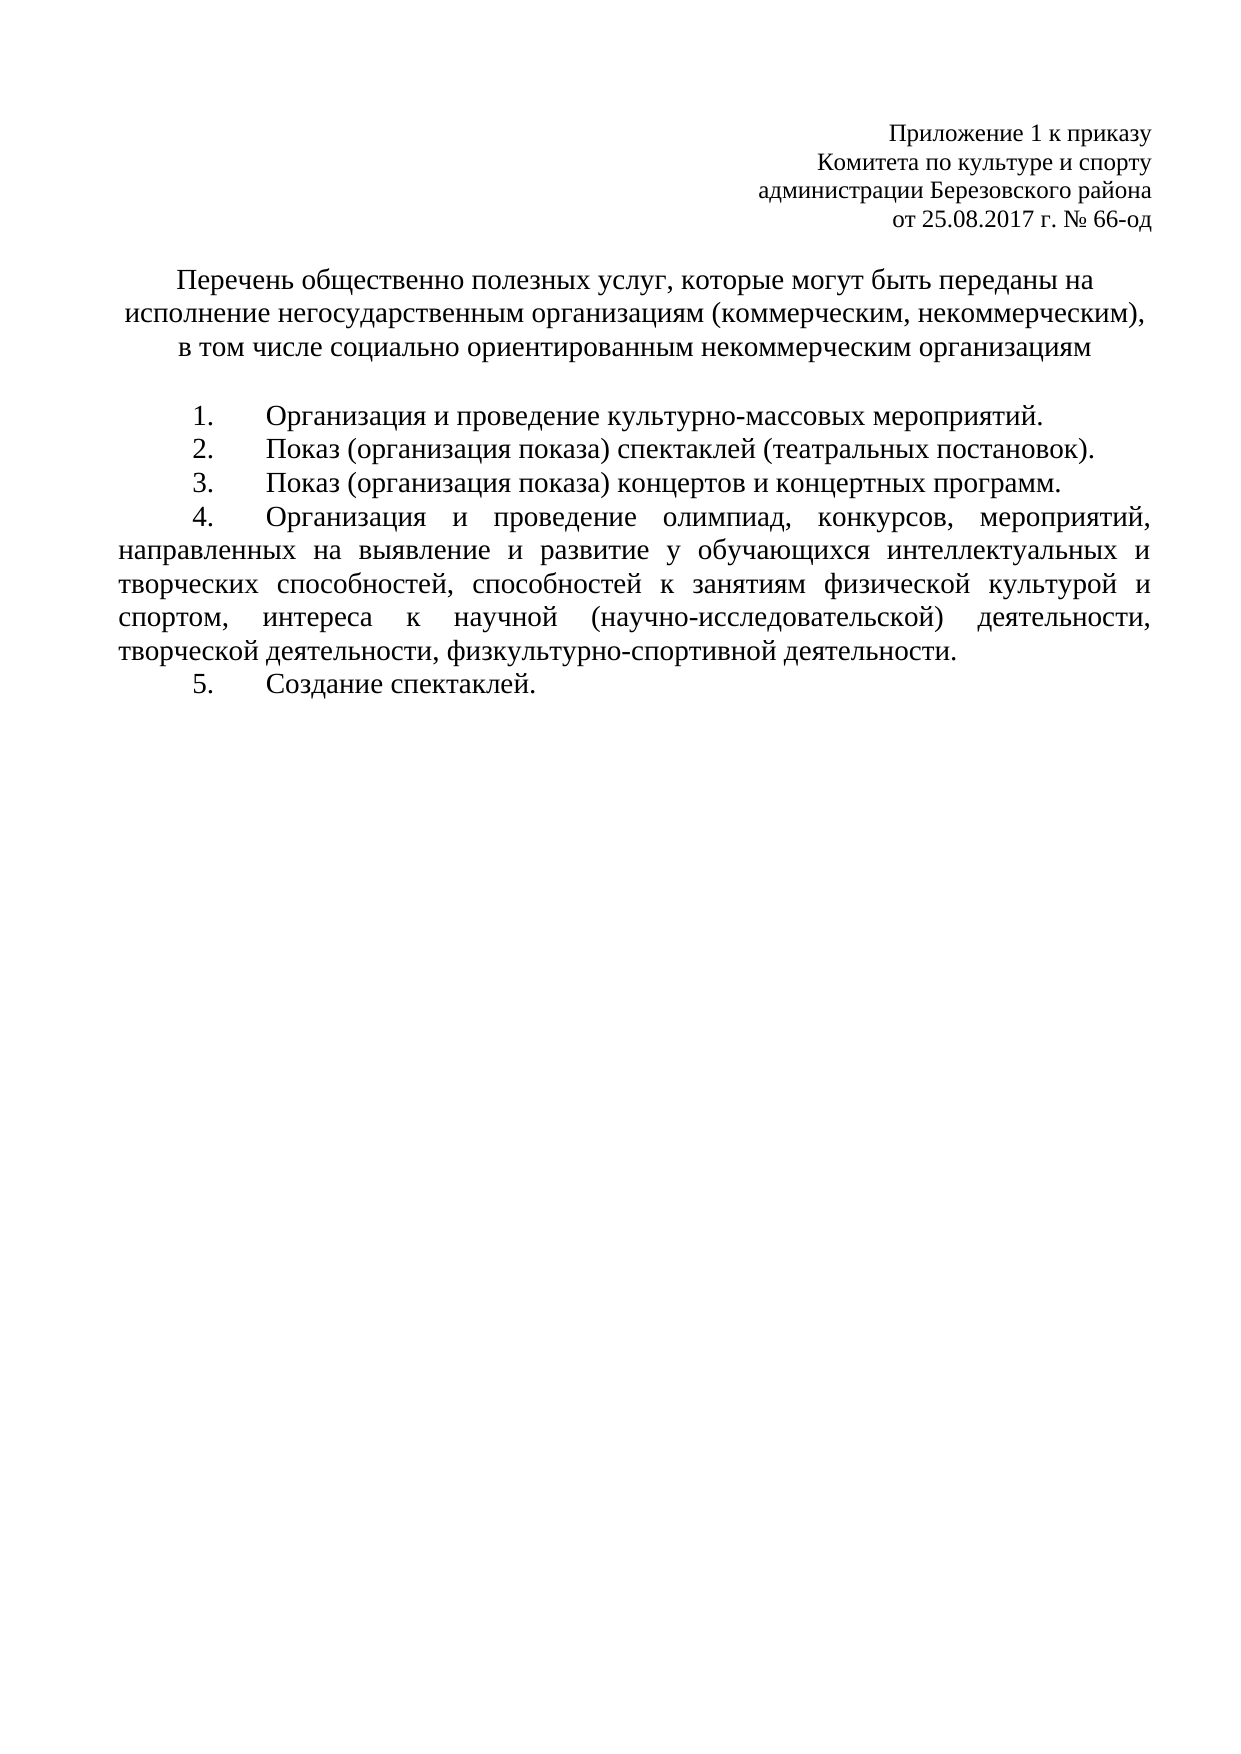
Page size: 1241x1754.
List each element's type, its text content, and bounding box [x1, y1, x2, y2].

list Показ (организация показа) спектаклей (театральных постановок). [118, 432, 1152, 465]
list Организация и проведение олимпиад, конкурсов, мероприятий, направленных на выявление и развитие у обучающихся интеллектуальных и творческих способностей, способностей к занятиям физической культурой и спортом, интереса к научной (научно-исследовательской) деятельности, творческой деятельности, физкультурно-спортивной деятельности. [118, 499, 1152, 666]
list Организация и проведение культурно-массовых мероприятий. [118, 398, 1152, 432]
text от 25.08.2017 г. № 66-од [118, 204, 1152, 233]
list Создание спектаклей. [118, 666, 1152, 700]
text администрации Березовского района [118, 176, 1152, 204]
text Перечень общественно полезных услуг, которые могут быть переданы на исполнение негосударственным организациям (коммерческим, некоммерческим), в том числе социально ориентированным некоммерческим организациям [118, 262, 1152, 362]
text Комитета по культуре и спорту [118, 147, 1152, 176]
text Приложение 1 к приказу [118, 118, 1152, 147]
list Показ (организация показа) концертов и концертных программ. [118, 465, 1152, 499]
